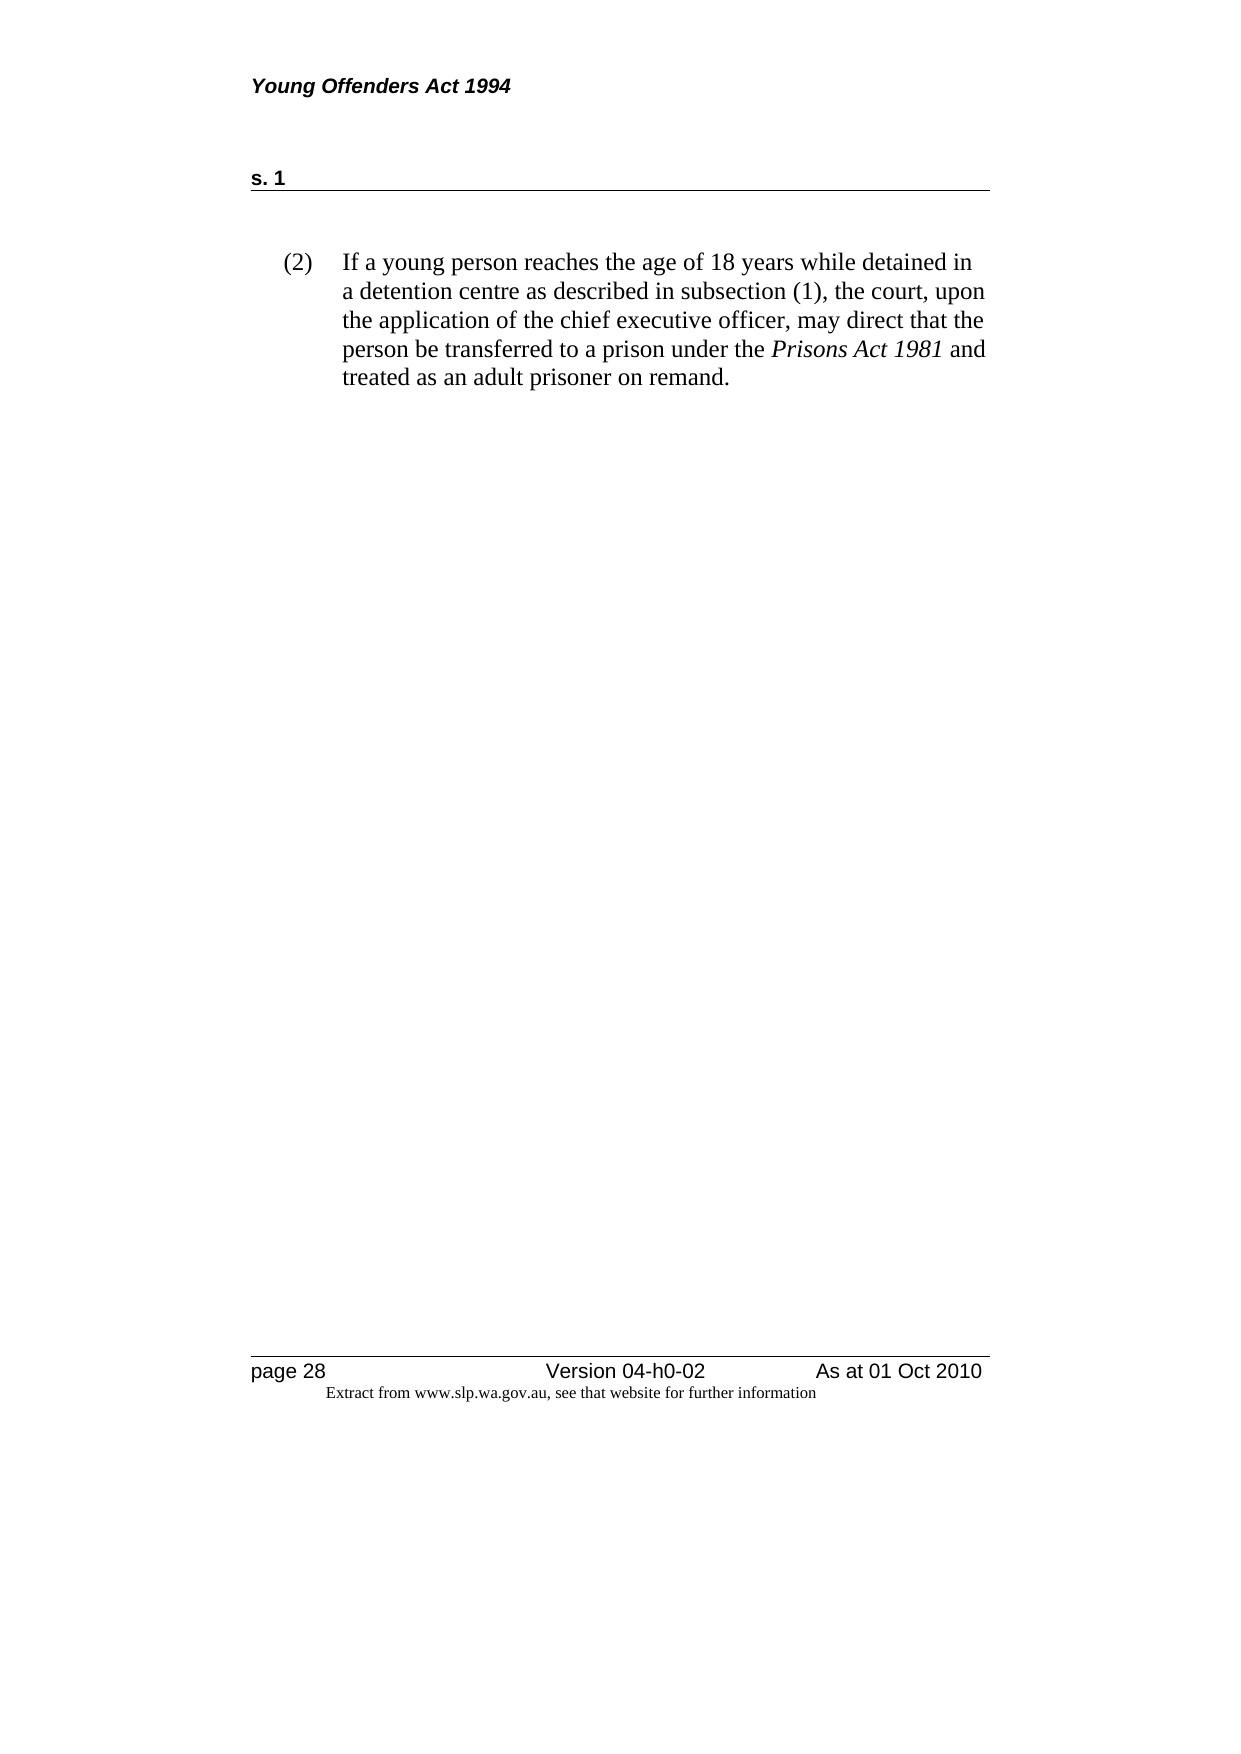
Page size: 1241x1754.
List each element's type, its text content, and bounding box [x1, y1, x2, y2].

text (2) If a young person reaches the age of 18 years while detained in a detention centre as described in subsection (1), the court, upon the application of the chief executive officer, may direct that the person be transferred to a prison under the Prisons Act 1981 and treated as an adult prisoner on remand. [251, 247, 990, 391]
